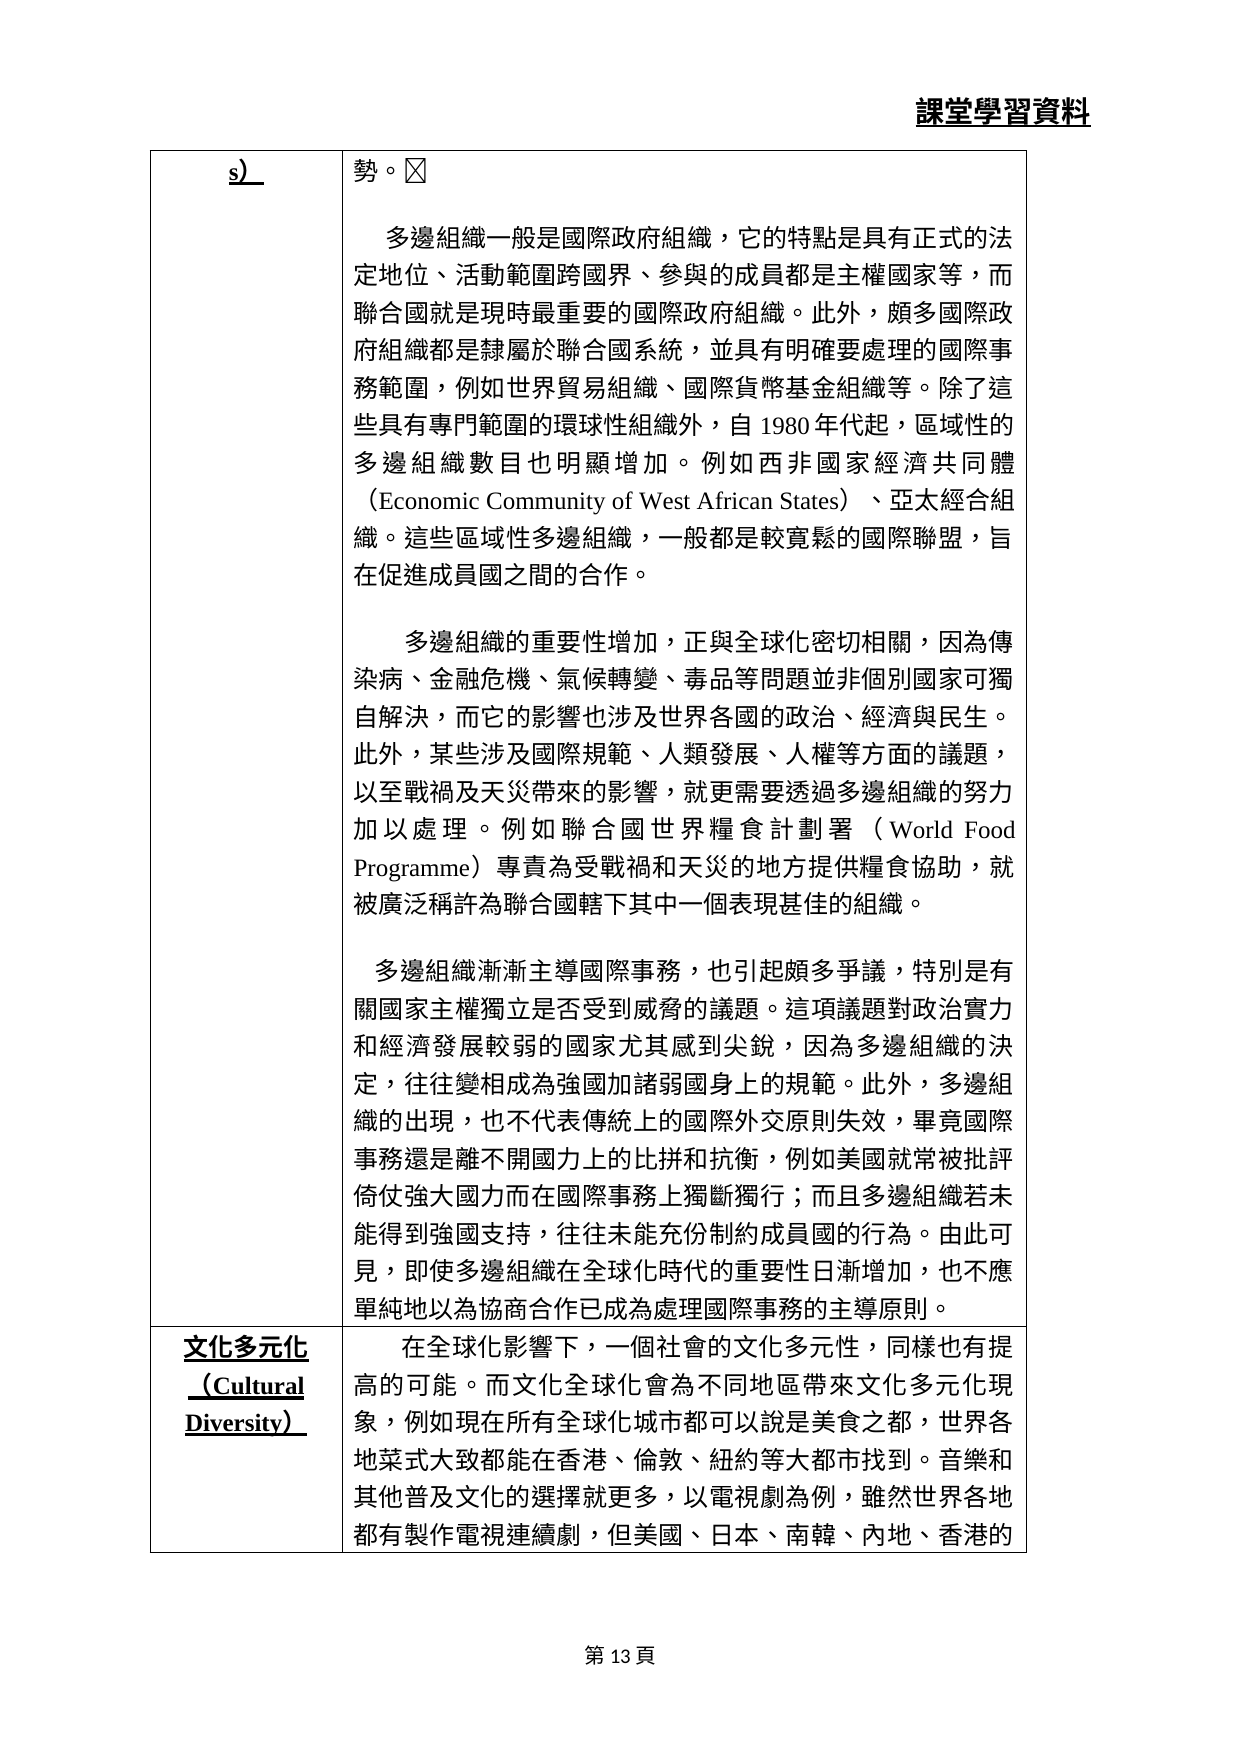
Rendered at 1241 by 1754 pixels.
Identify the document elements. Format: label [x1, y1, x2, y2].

table_cell [151, 1327, 342, 1552]
table_cell [343, 151, 1026, 1326]
table_cell [151, 151, 342, 1326]
table_cell [343, 1327, 1026, 1552]
